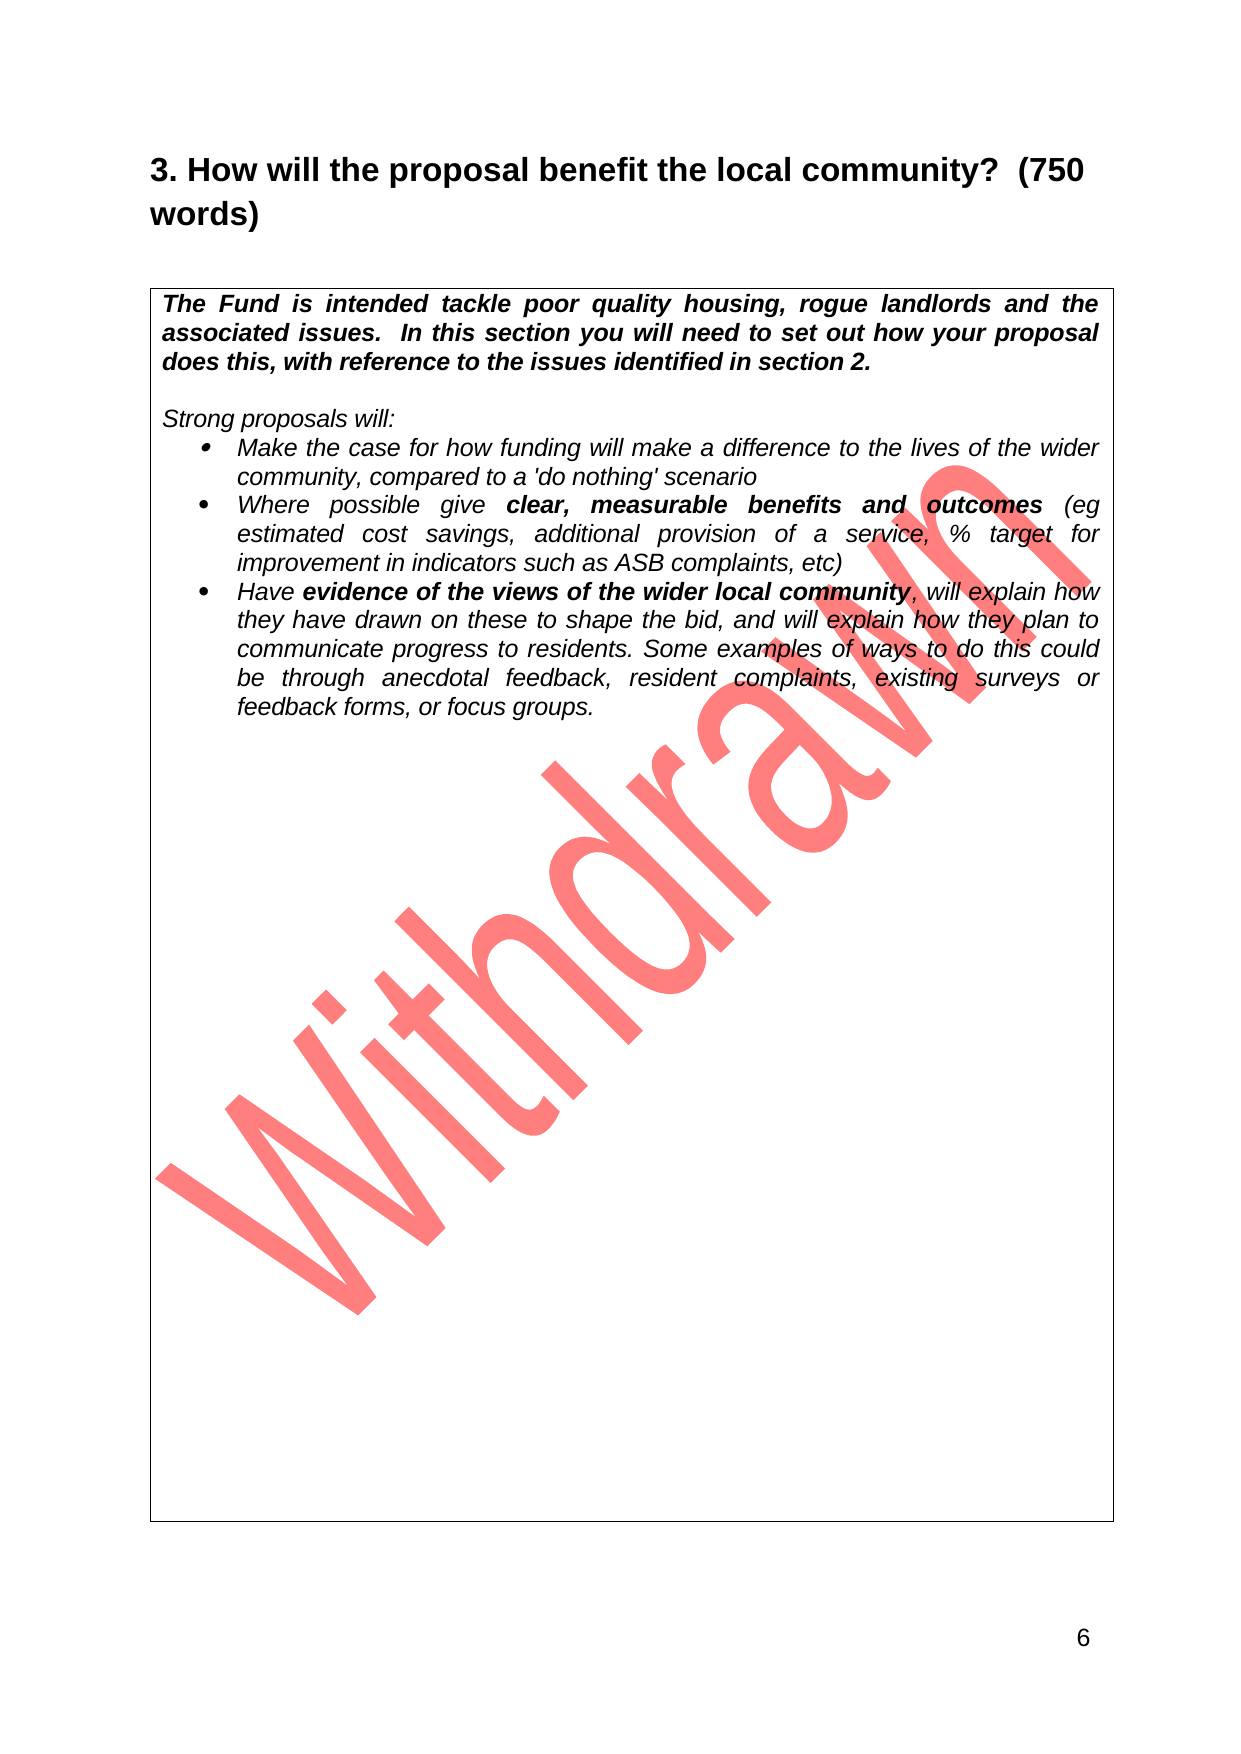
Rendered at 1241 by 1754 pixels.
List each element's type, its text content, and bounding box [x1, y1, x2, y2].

table_header The Fund is intended tackle poor quality housing, rogue landlords and the associated issues. In this section you will need to set out how your proposal does this, with reference to the issues identified in section 2. Strong proposals will: Make the case for how funding will make a difference to the lives of the wider community, compared to a 'do nothing' scenario Where possible give clear, measurable benefits and outcomes (eg estimated cost savings, additional provision of a service, % target for improvement in indicators such as ASB complaints, etc) Have evidence of the views of the wider local community, will explain how they have drawn on these to shape the bid, and will explain how they plan to communicate progress to residents. Some examples of ways to do this could be through anecdotal feedback, resident complaints, existing surveys or feedback forms, or focus groups. [151, 289, 1113, 1521]
text 3. How will the proposal benefit the local community? (750 words) [150, 150, 1090, 233]
